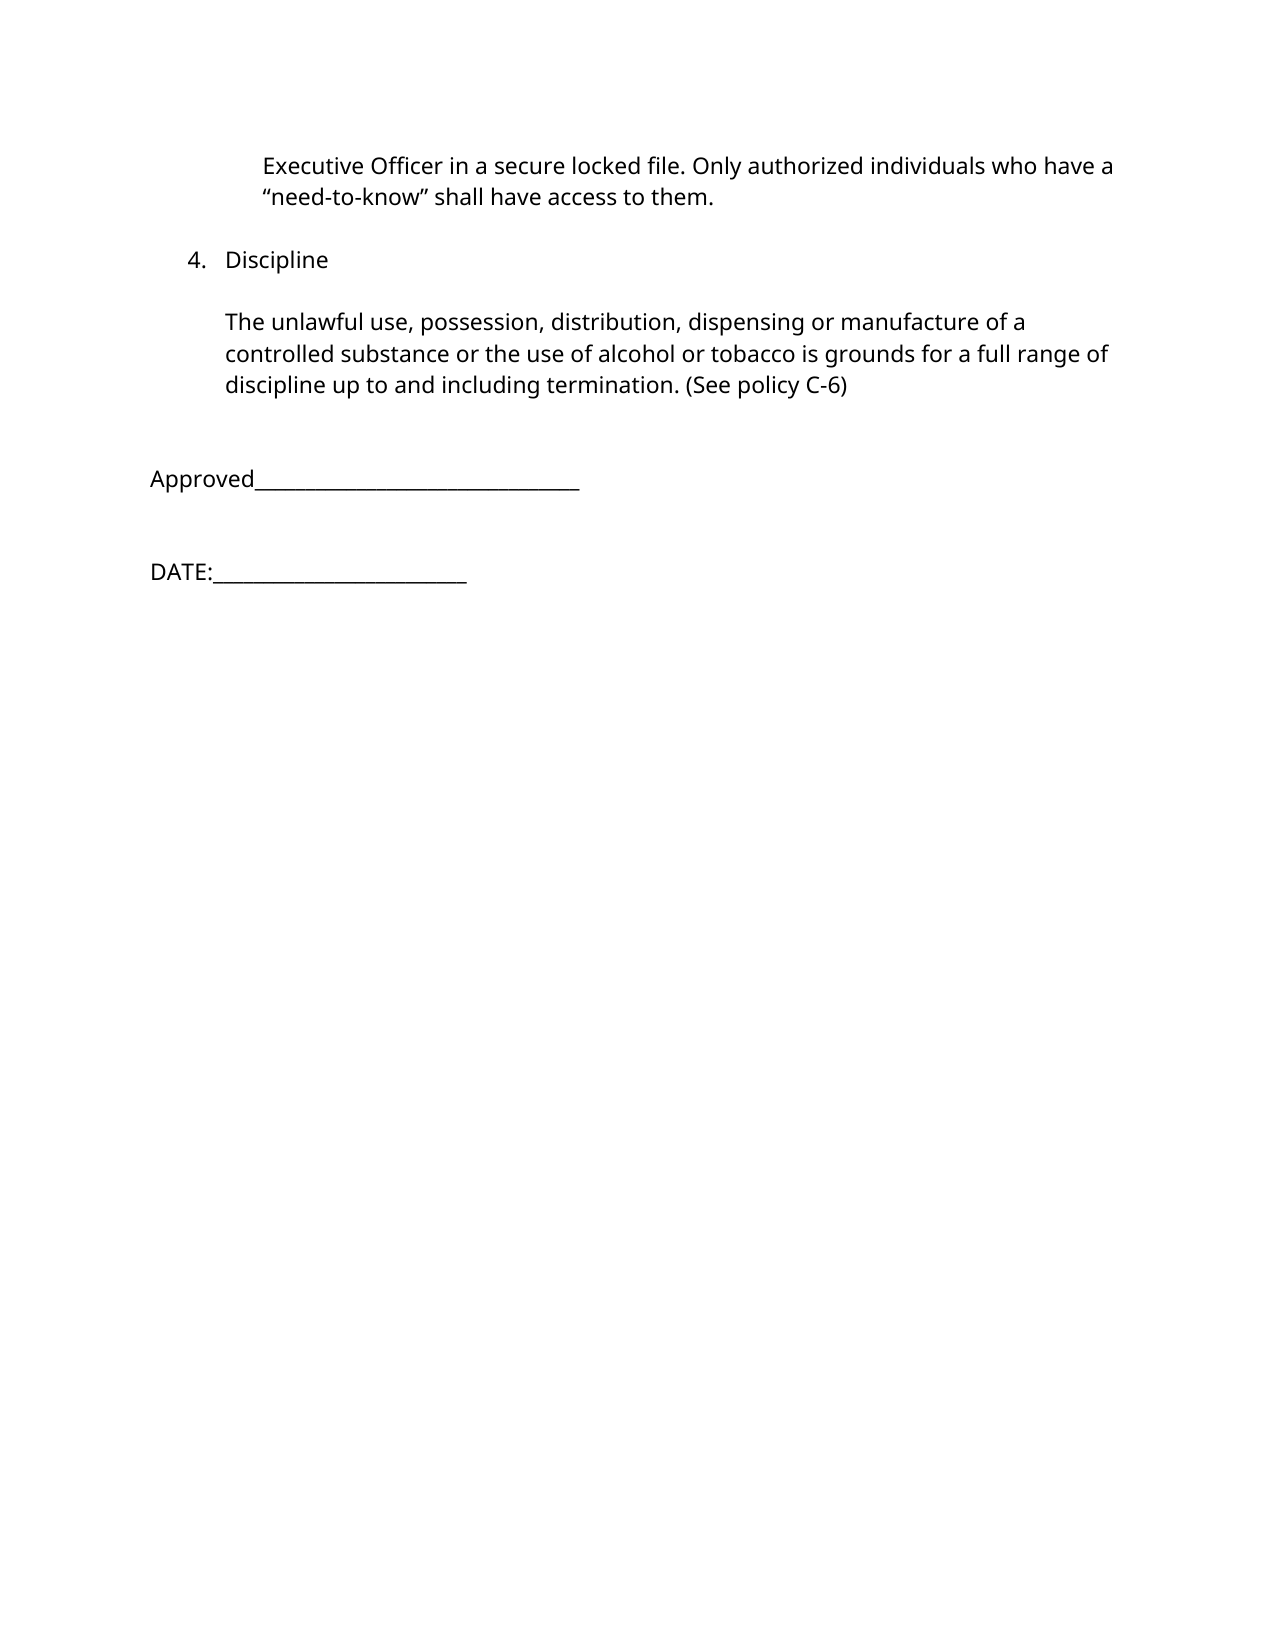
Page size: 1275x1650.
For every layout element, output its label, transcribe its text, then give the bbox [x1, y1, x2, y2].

text Approved________________________________ [150, 462, 1125, 494]
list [225, 150, 1125, 212]
text The unlawful use, possession, distribution, dispensing or manufacture of a controlled substance or the use of alcohol or tobacco is grounds for a full range of discipline up to and including termination. (See policy C-6) [225, 306, 1125, 400]
list Discipline [187, 244, 1125, 275]
text DATE:_________________________ [150, 556, 1125, 587]
